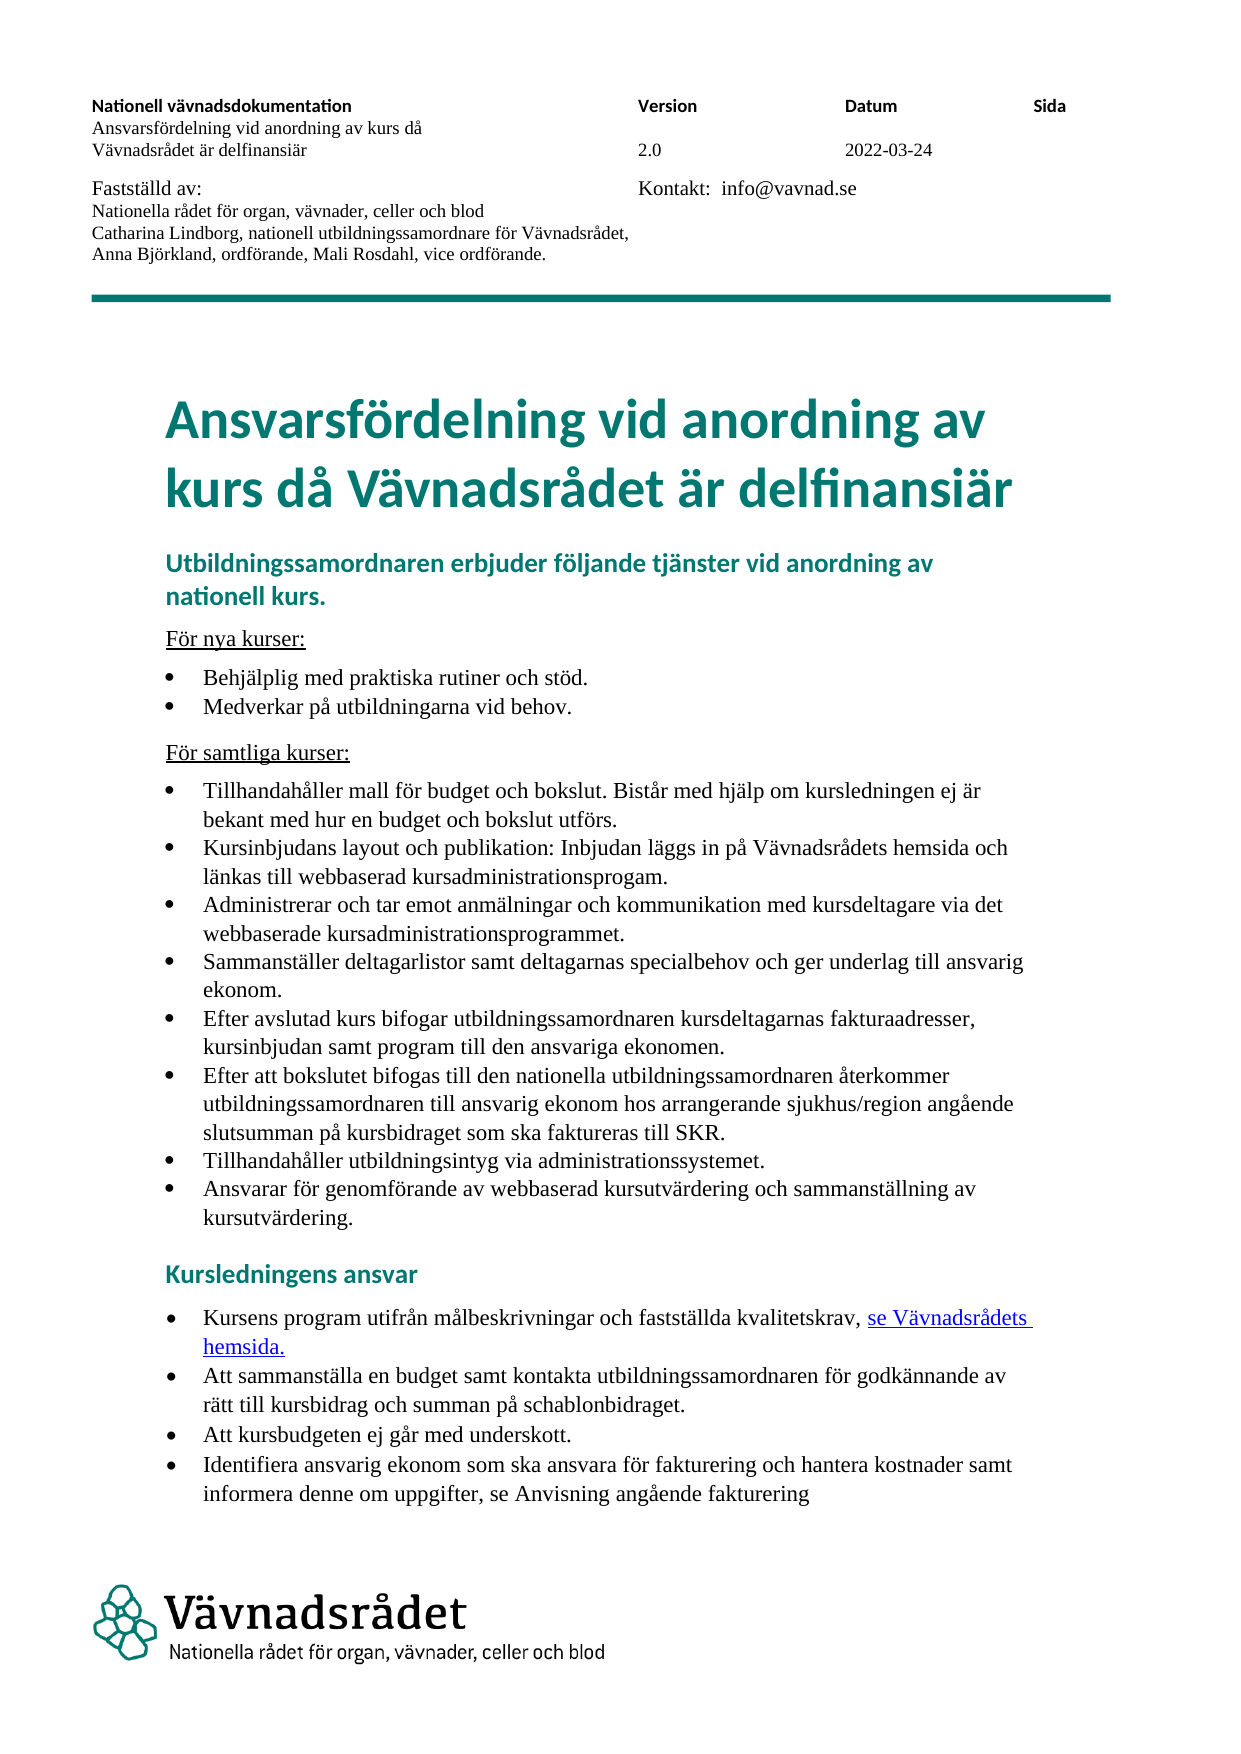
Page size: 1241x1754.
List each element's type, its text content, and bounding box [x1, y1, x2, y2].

list Kursinbjudans layout och publikation: Inbjudan läggs in på Vävnadsrådets hemsida och [165, 834, 1033, 861]
list Tillhandahåller mall för budget och bokslut. Bistår med hjälp om kursledningen ej är bekant med hur en budget och bokslut utförs. [165, 777, 1033, 832]
list Att sammanställa en budget samt kontakta utbildningssamordnaren för godkännande av rätt till kursbidrag och summan på schablonbidraget. [165, 1361, 1033, 1418]
list Medverkar på utbildningarna vid behov. [165, 693, 1033, 719]
list slutsumman på kursbidraget som ska faktureras till SKR. [203, 1119, 1033, 1145]
picture [91, 1582, 606, 1666]
list Ansvarar för genomförande av webbaserad kursutvärdering och sammanställning av kursutvärdering. [165, 1176, 1033, 1230]
list Sammanställer deltagarlistor samt deltagarnas specialbehov och ger underlag till ansvarig ekonom. [165, 948, 1033, 1003]
subtitle Ansvarsfördelning vid anordning av kurs då Vävnadsrådet är delfinansiär [165, 384, 1033, 521]
subtitle Kursledningens ansvar [165, 1257, 1033, 1290]
text För nya kurser: [165, 625, 1033, 652]
list länkas till webbaserad kursadministrationsprogam. [203, 863, 1033, 889]
list Tillhandahåller utbildningsintyg via administrationssystemet. [165, 1147, 1033, 1173]
list Efter att bokslutet bifogas till den nationella utbildningssamordnaren återkommer utbildningssamordnaren till ansvarig ekonom hos arrangerande sjukhus/region angående [165, 1062, 1033, 1117]
text För samtliga kurser: [165, 738, 1033, 765]
list Att kursbudgeten ej går med underskott. [165, 1420, 1033, 1448]
list Behjälplig med praktiska rutiner och stöd. [165, 664, 1033, 691]
list Administrerar och tar emot anmälningar och kommunikation med kursdeltagare via det webbaserade kursadministrationsprogrammet. [165, 891, 1033, 946]
list Kursens program utifrån målbeskrivningar och fastställda kvalitetskrav, se Vävnadsrådets hemsida. [165, 1303, 1033, 1359]
list Identifiera ansvarig ekonom som ska ansvara för fakturering och hantera kostnader samt informera denne om uppgifter, se Anvisning angående fakturering [165, 1450, 1033, 1507]
subtitle Utbildningssamordnaren erbjuder följande tjänster vid anordning av nationell kurs. [165, 546, 1033, 612]
list Efter avslutad kurs bifogar utbildningssamordnaren kursdeltagarnas fakturaadresser, kursinbjudan samt program till den ansvariga ekonomen. [165, 1005, 1033, 1060]
